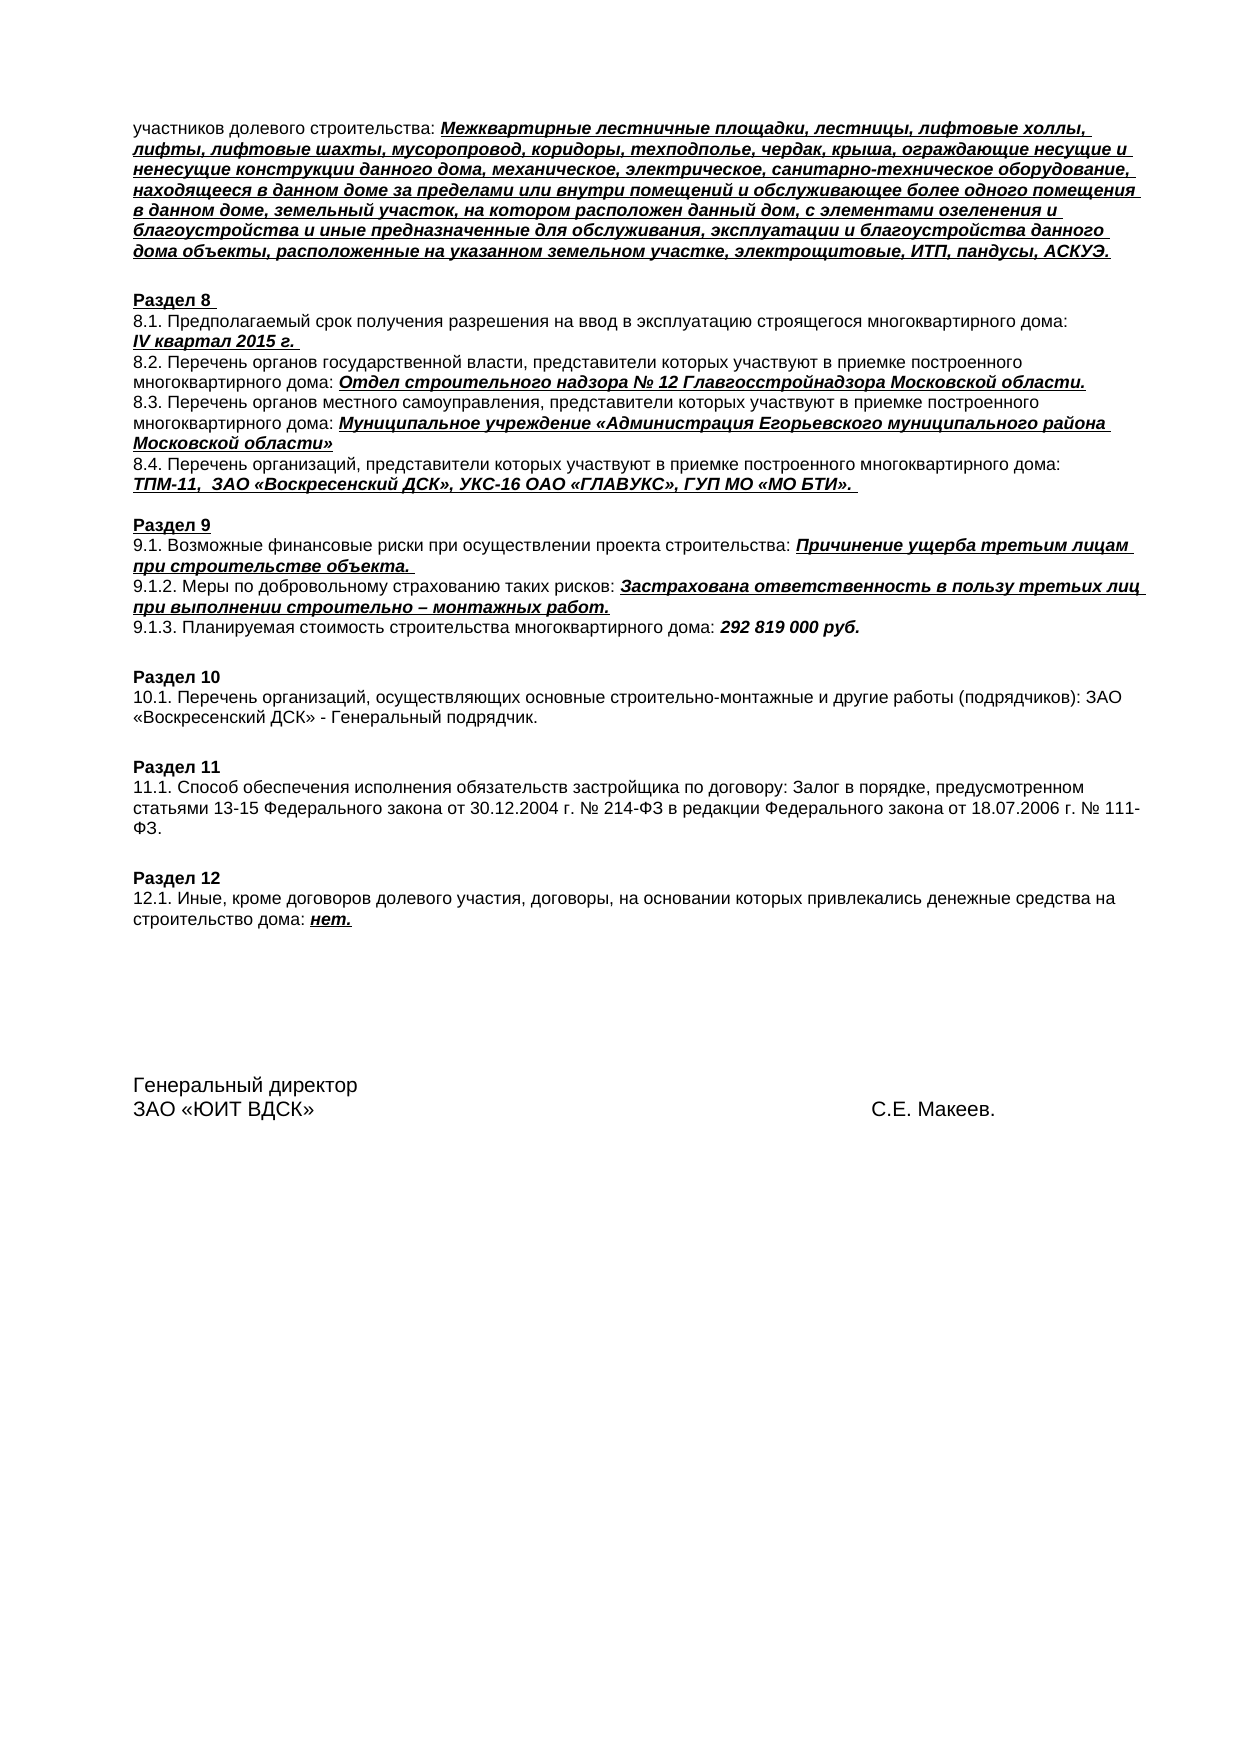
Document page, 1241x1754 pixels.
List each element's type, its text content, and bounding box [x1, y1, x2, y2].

text Раздел 12 12.1. Иные, кроме договоров долевого участия, договоры, на основании которых привлекались денежные средства на строительство дома: нет. [133, 868, 1152, 929]
text 9.1.3. Планируемая стоимость строительства многоквартирного дома: 292 819 000 руб. [133, 617, 1152, 637]
text 8.2. Перечень органов государственной власти, представители которых участвуют в приемке построенного многоквартирного дома: Отдел строительного надзора № 12 Главгосстройнадзора Московской области. [133, 351, 1152, 392]
text Раздел 11 11.1. Способ обеспечения исполнения обязательств застройщика по договору: Залог в порядке, предусмотренном статьями 13-15 Федерального закона от 30.12.2004 г. № 214-ФЗ в редакции Федерального закона от 18.07.2006 г. № 111-ФЗ. [133, 757, 1152, 838]
text ТПМ-11, ЗАО «Воскресенский ДСК», УКС-16 ОАО «ГЛАВУКС», ГУП МО «МО БТИ». [133, 474, 1152, 494]
text 9.1.2. Меры по добровольному страхованию таких рисков: Застрахована ответственность в пользу третьих лиц при выполнении строительно – монтажных работ. [133, 576, 1152, 617]
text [133, 118, 1152, 261]
text Раздел 9 9.1. Возможные финансовые риски при осуществлении проекта строительства: Причинение ущерба третьим лицам при строительстве объекта. [133, 515, 1152, 576]
text Генеральный директор [133, 1073, 1152, 1097]
text ЗАО «ЮИТ ВДСК» С.Е. Макеев. [133, 1097, 1152, 1121]
text Раздел 8 8.1. Предполагаемый срок получения разрешения на ввод в эксплуатацию строящегося многоквартирного дома: [133, 290, 1152, 331]
text IV квартал 2015 г. [133, 331, 1152, 351]
text 8.3. Перечень органов местного самоуправления, представители которых участвуют в приемке построенного многоквартирного дома: Муниципальное учреждение «Администрация Егорьевского муниципального района Московской области» [133, 392, 1152, 453]
text 8.4. Перечень организаций, представители которых участвуют в приемке построенного многоквартирного дома: [133, 453, 1152, 474]
text Раздел 10 10.1. Перечень организаций, осуществляющих основные строительно-монтажные и другие работы (подрядчиков): ЗАО «Воскресенский ДСК» - Генеральный подрядчик. [133, 666, 1152, 728]
